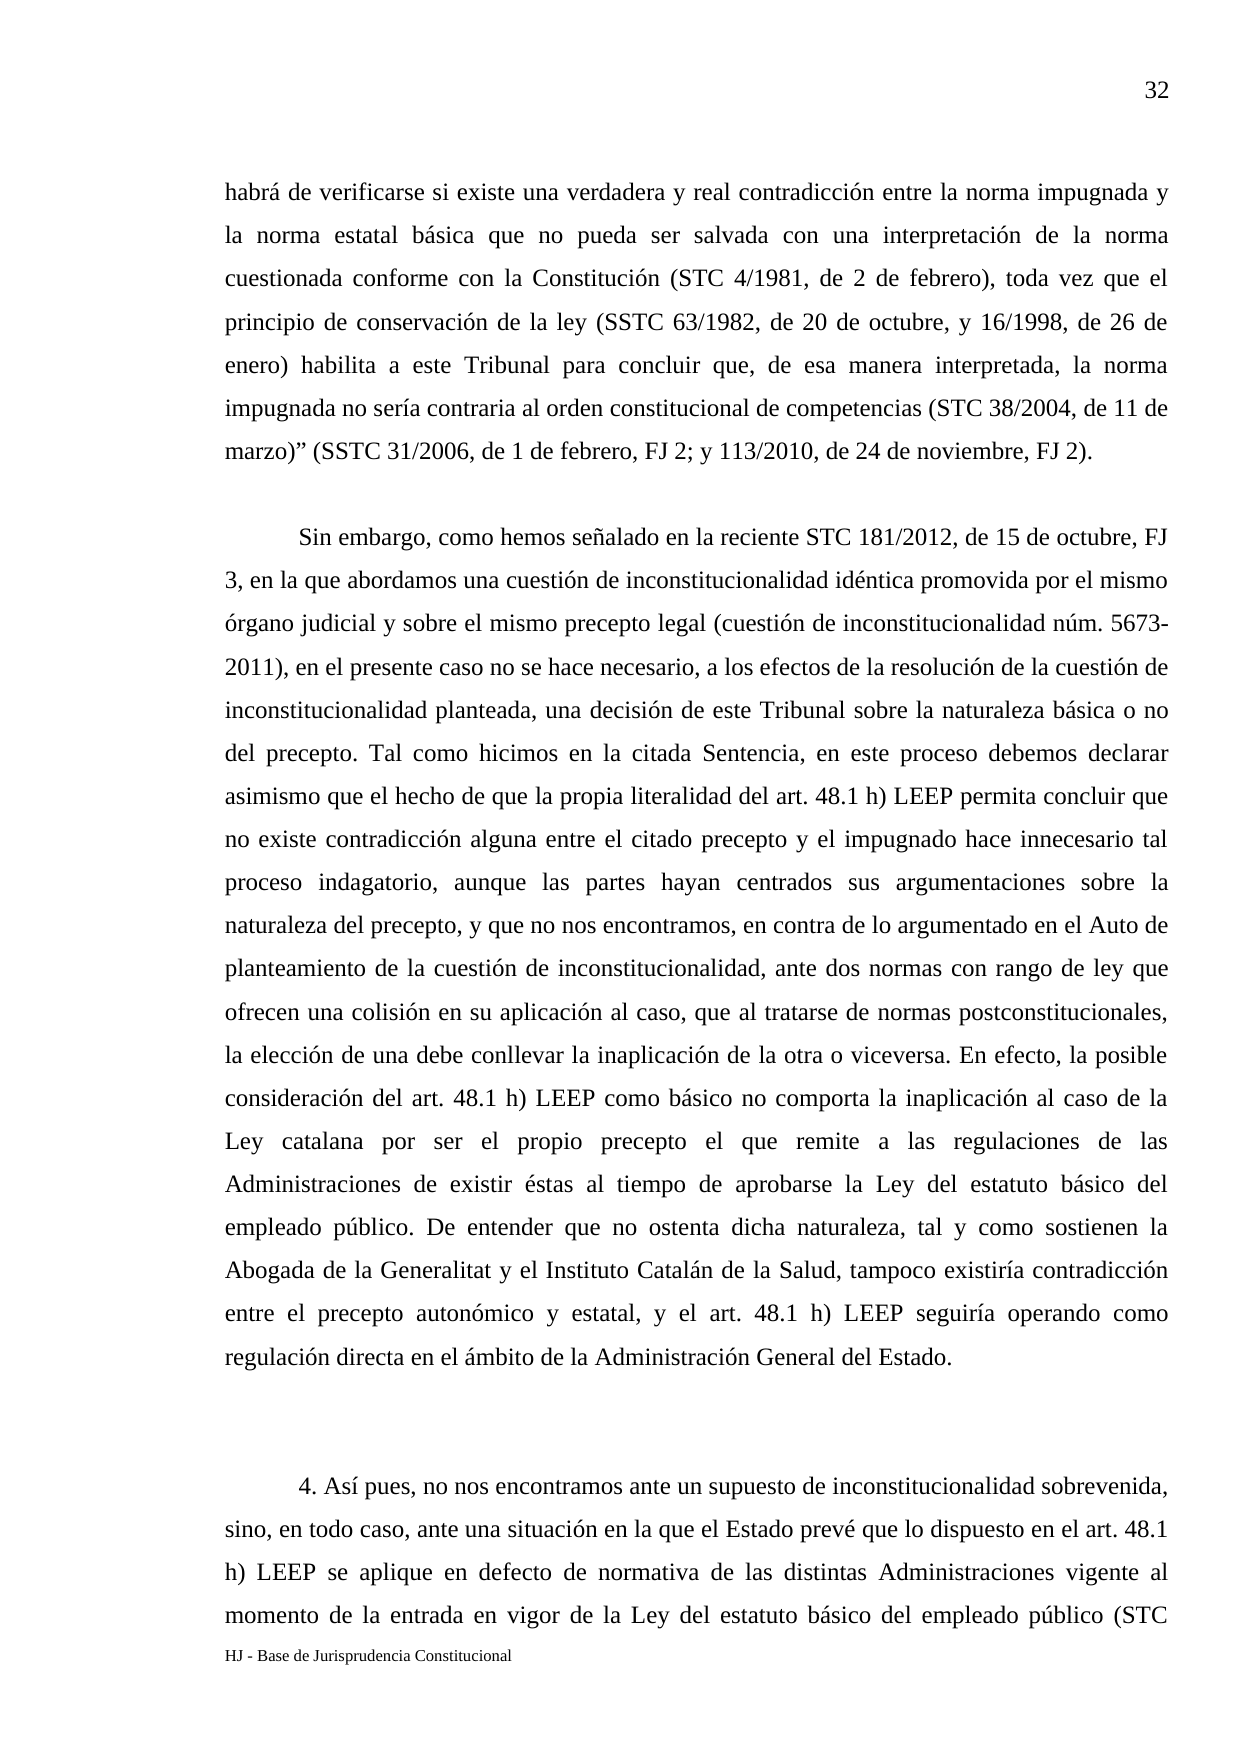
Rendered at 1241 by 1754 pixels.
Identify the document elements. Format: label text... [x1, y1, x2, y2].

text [224, 1471, 1169, 1629]
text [224, 177, 1169, 465]
text Sin embargo, como hemos señalado en la reciente STC 181/2012, de 15 de octubre, FJ 3, en la que abordamos una cuestión de inconstitucionalidad idéntica promovida por el mismo órgano judicial y sobre el mismo precepto legal (cuestión de inconstitucionalidad núm. 5673-2011), en el presente caso no se hace necesario, a los efectos de la resolución de la cuestión de inconstitucionalidad planteada, una decisión de este Tribunal sobre la naturaleza básica o no del precepto. Tal como hicimos en la citada Sentencia, en este proceso debemos declarar asimismo que el hecho de que la propia literalidad del art. 48.1 h) LEEP permita concluir que no existe contradicción alguna entre el citado precepto y el impugnado hace innecesario tal proceso indagatorio, aunque las partes hayan centrados sus argumentaciones sobre la naturaleza del precepto, y que no nos encontramos, en contra de lo argumentado en el Auto de planteamiento de la cuestión de inconstitucionalidad, ante dos normas con rango de ley que ofrecen una colisión en su aplicación al caso, que al tratarse de normas postconstitucionales, la elección de una debe conllevar la inaplicación de la otra o viceversa. En efecto, la posible consideración del art. 48.1 h) LEEP como básico no comporta la inaplicación al caso de la Ley catalana por ser el propio precepto el que remite a las regulaciones de las Administraciones de existir éstas al tiempo de aprobarse la Ley del estatuto básico del empleado público. De entender que no ostenta dicha naturaleza, tal y como sostienen la Abogada de la Generalitat y el Instituto Catalán de la Salud, tampoco existiría contradicción entre el precepto autonómico y estatal, y el art. 48.1 h) LEEP seguiría operando como regulación directa en el ámbito de la Administración General del Estado. [224, 522, 1169, 1370]
